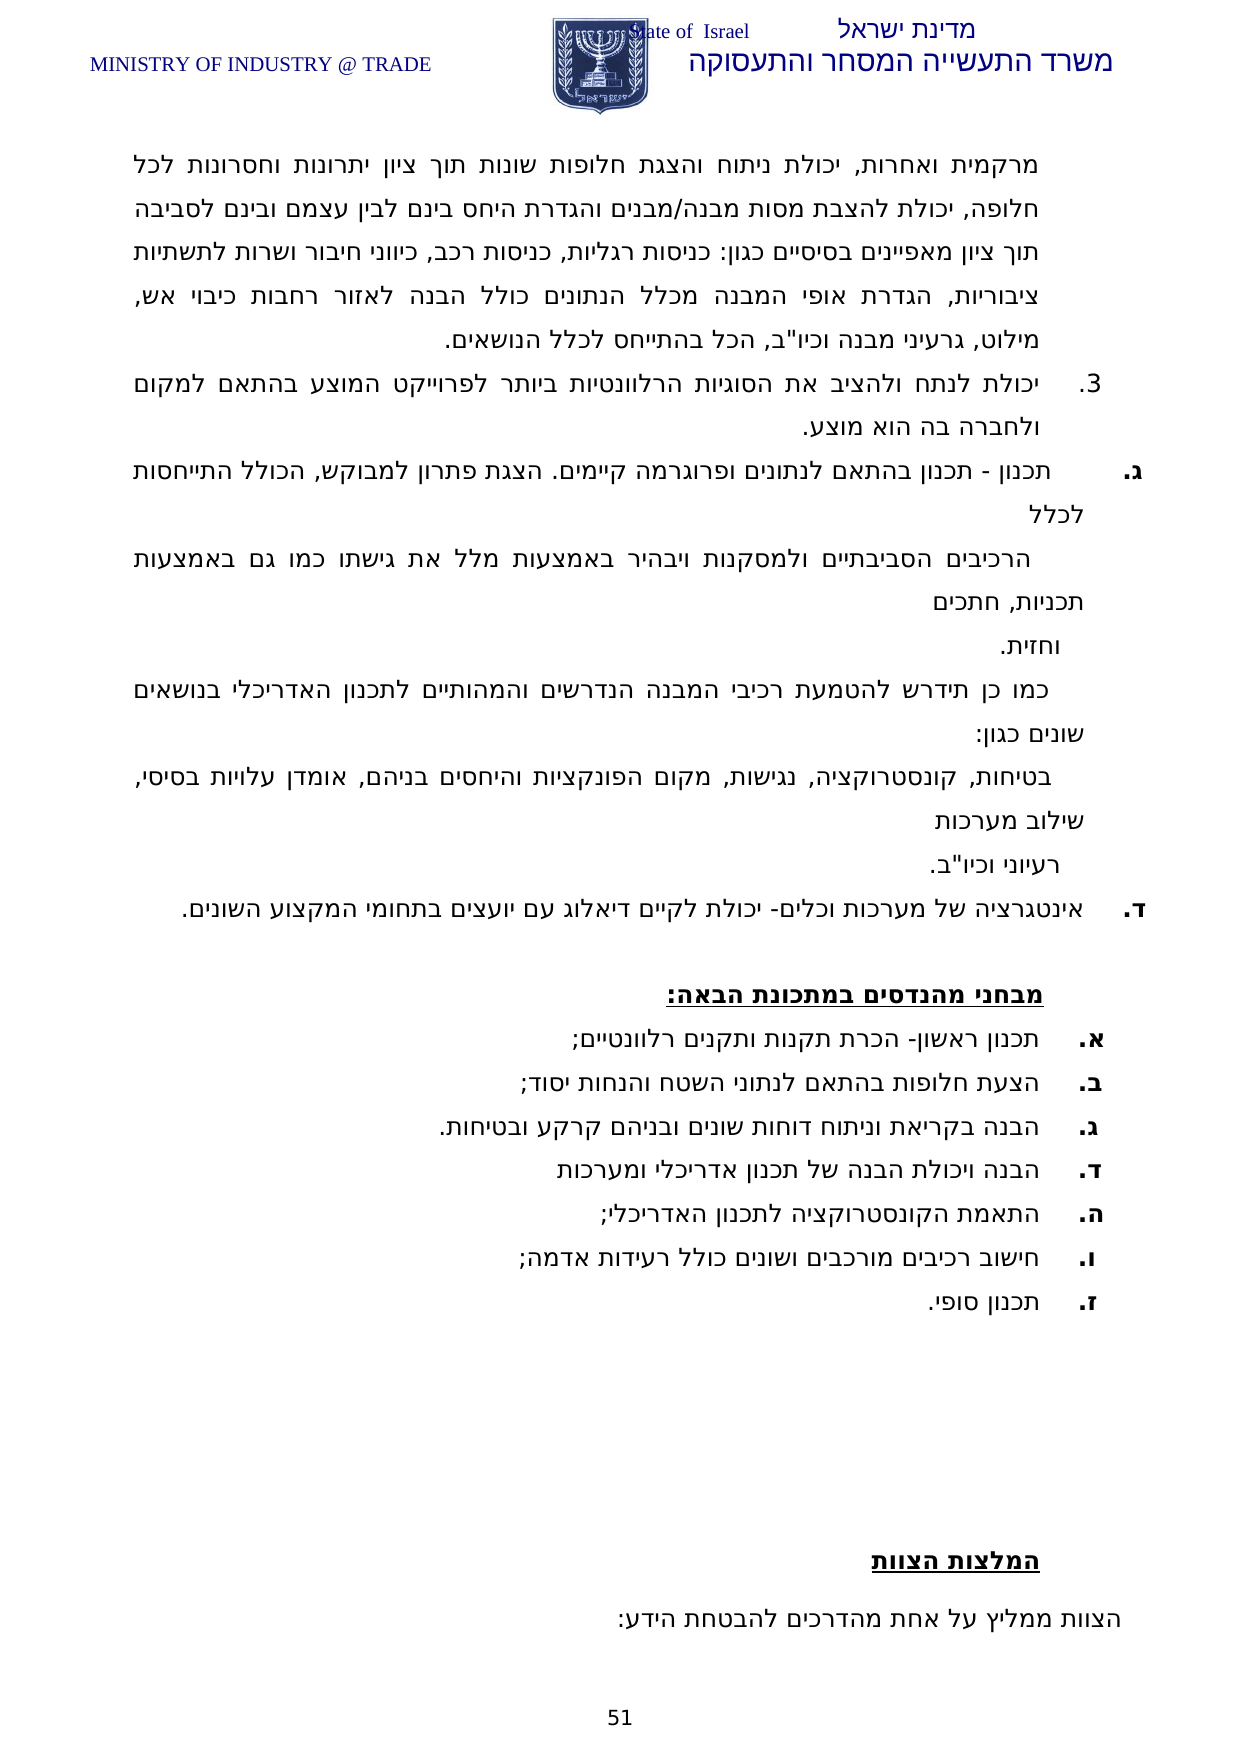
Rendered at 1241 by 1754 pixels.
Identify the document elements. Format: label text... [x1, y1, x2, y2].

list הצעת חלופות בהתאם לנתוני השטח והנחות יסוד; [133, 1068, 1078, 1097]
text כמו כן תידרש להטמעת רכיבי המבנה הנדרשים והמהותיים לתכנון האדריכלי בנושאים שונים כגון: [133, 675, 1085, 748]
list תכנון סופי. [133, 1287, 1078, 1316]
picture [542, 15, 655, 119]
text רעיוני וכיו"ב. [133, 850, 1085, 879]
text המלצות הצוות [133, 1546, 1040, 1575]
list תכנון ראשון- הכרת תקנות ותקנים רלוונטיים; [133, 1024, 1078, 1053]
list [133, 150, 1078, 354]
list חישוב רכיבים מורכבים ושונים כולל רעידות אדמה; [133, 1243, 1078, 1272]
text בטיחות, קונסטרוקציה, נגישות, מקום הפונקציות והיחסים בניהם, אומדן עלויות בסיסי, שילוב מערכות [133, 762, 1085, 835]
list התאמת הקונסטרוקציה לתכנון האדריכלי; [133, 1199, 1078, 1228]
text הרכיבים הסביבתיים ולמסקנות ויבהיר באמצעות מלל את גישתו כמו גם באמצעות תכניות, חתכים [133, 544, 1085, 617]
list הבנה ויכולת הבנה של תכנון אדריכלי ומערכות [133, 1156, 1078, 1185]
text וחזית. [133, 631, 1085, 660]
list תכנון - תכנון בהתאם לנתונים ופרוגרמה קיימים. הצגת פתרון למבוקש, הכולל התייחסות לכלל [133, 456, 1122, 529]
text מבחני מהנדסים במתכונת הבאה: [133, 981, 1122, 1010]
text הצוות ממליץ על אחת מהדרכים להבטחת הידע: [133, 1604, 1122, 1633]
list יכולת לנתח ולהציב את הסוגיות הרלוונטיות ביותר לפרוייקט המוצע בהתאם למקום ולחברה בה הוא מוצע. [133, 369, 1078, 442]
list הבנה בקריאת וניתוח דוחות שונים ובניהם קרקע ובטיחות. [133, 1112, 1078, 1141]
list אינטגרציה של מערכות וכלים- יכולת לקיים דיאלוג עם יועצים בתחומי המקצוע השונים. [133, 894, 1122, 923]
